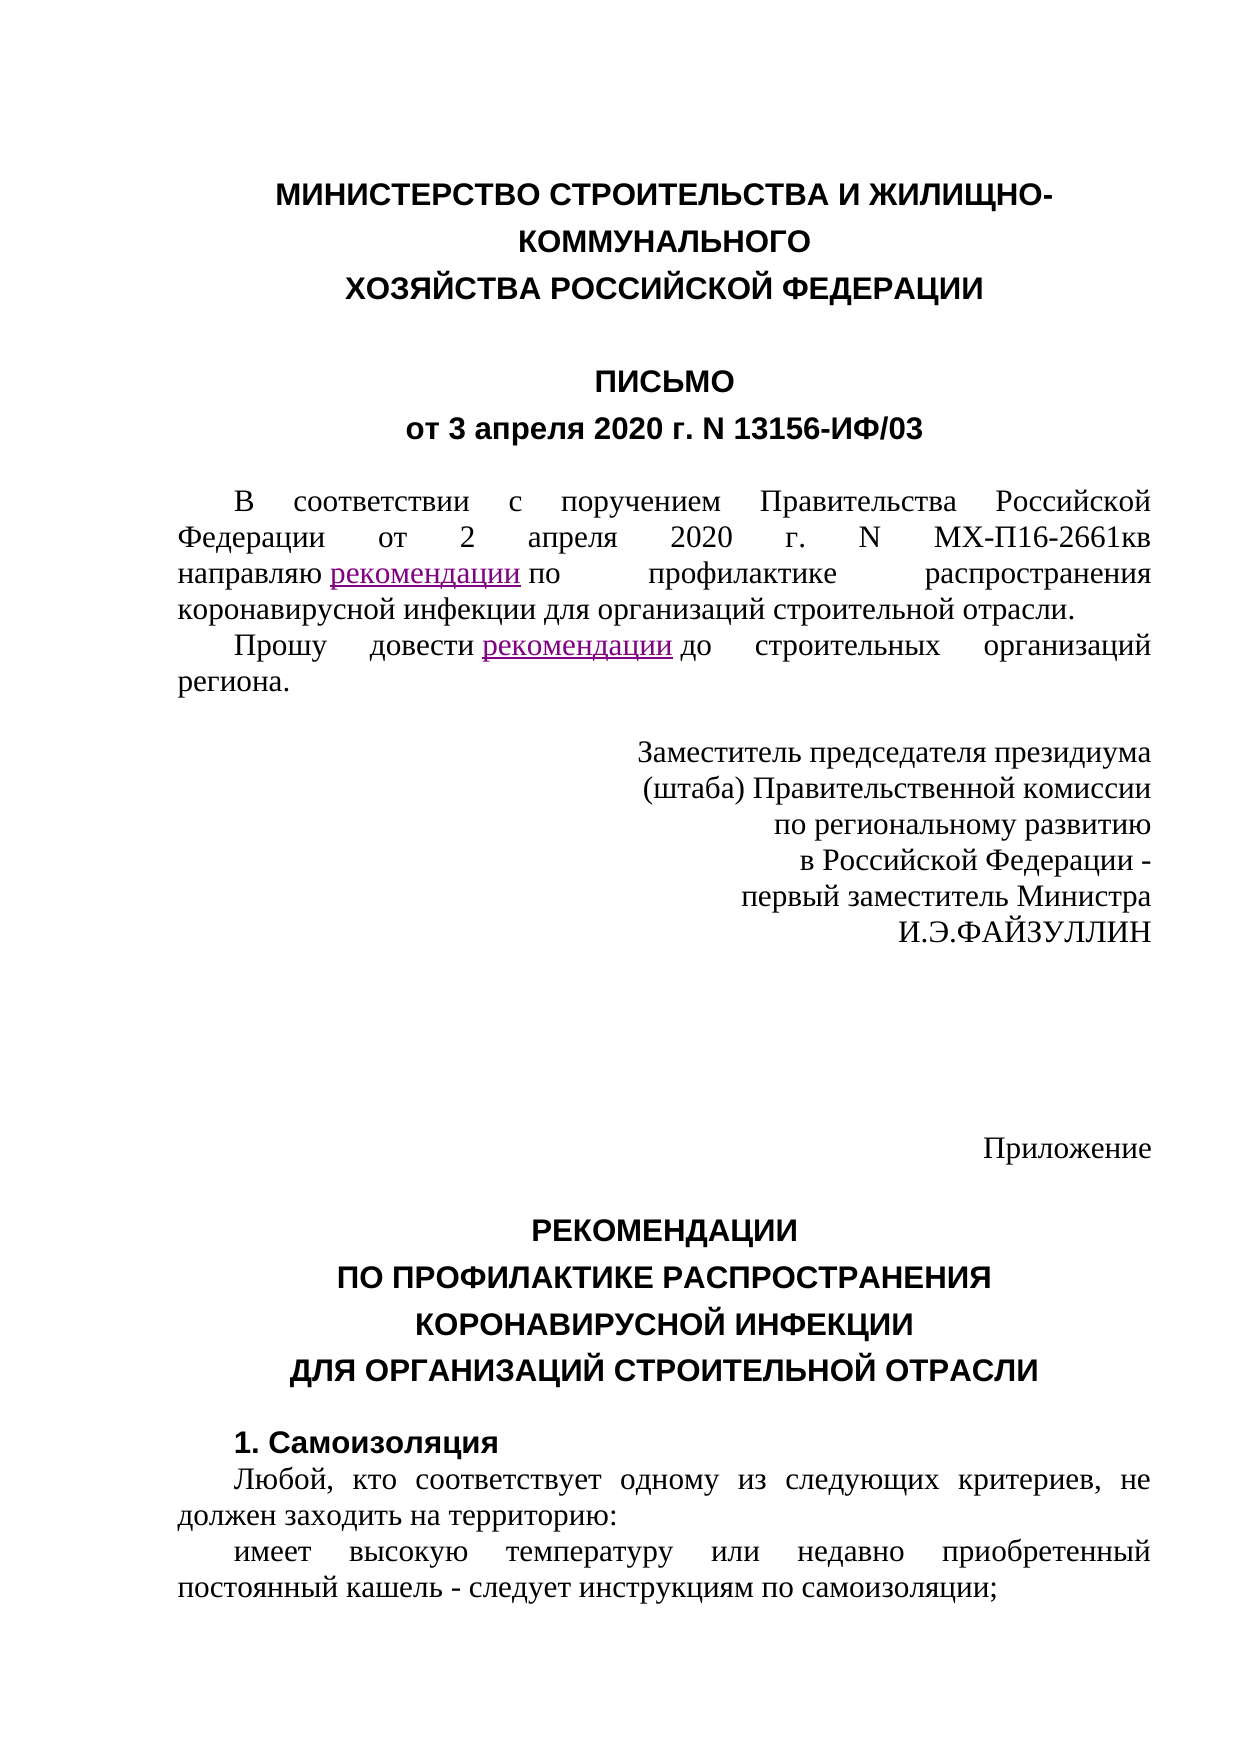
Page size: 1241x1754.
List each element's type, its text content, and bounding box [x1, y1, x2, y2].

text Заместитель председателя президиума [177, 734, 1152, 770]
text И.Э.ФАЙЗУЛЛИН [177, 913, 1152, 949]
text по региональному развитию [177, 806, 1152, 842]
text (штаба) Правительственной комиссии [177, 770, 1152, 806]
text первый заместитель Министра [177, 877, 1152, 913]
text Любой, кто соответствует одному из следующих критериев, не должен заходить на территорию: [177, 1460, 1152, 1532]
text 1. Самоизоляция [177, 1424, 1152, 1460]
text Приложение [177, 1129, 1152, 1165]
text в Российской Федерации - [177, 842, 1152, 877]
text Прошу довести рекомендации до строительных организаций региона. [177, 626, 1152, 698]
text ДЛЯ ОРГАНИЗАЦИЙ СТРОИТЕЛЬНОЙ ОТРАСЛИ [177, 1342, 1152, 1388]
text МИНИСТЕРСТВО СТРОИТЕЛЬСТВА И ЖИЛИЩНО-КОММУНАЛЬНОГО [177, 118, 1152, 259]
text РЕКОМЕНДАЦИИ [177, 1201, 1152, 1248]
text ПИСЬМО [177, 352, 1152, 399]
text от 3 апреля 2020 г. N 13156-ИФ/03 [177, 399, 1152, 446]
text В соответствии с поручением Правительства Российской Федерации от 2 апреля 2020 г. N МХ-П16-2661кв направляю рекомендации по профилактике распространения коронавирусной инфекции для организаций строительной отрасли. [177, 482, 1152, 626]
text ХОЗЯЙСТВА РОССИЙСКОЙ ФЕДЕРАЦИИ [177, 259, 1152, 306]
text имеет высокую температуру или недавно приобретенный постоянный кашель - следует инструкциям по самоизоляции; [177, 1532, 1152, 1604]
text ПО ПРОФИЛАКТИКЕ РАСПРОСТРАНЕНИЯ КОРОНАВИРУСНОЙ ИНФЕКЦИИ [177, 1248, 1152, 1342]
